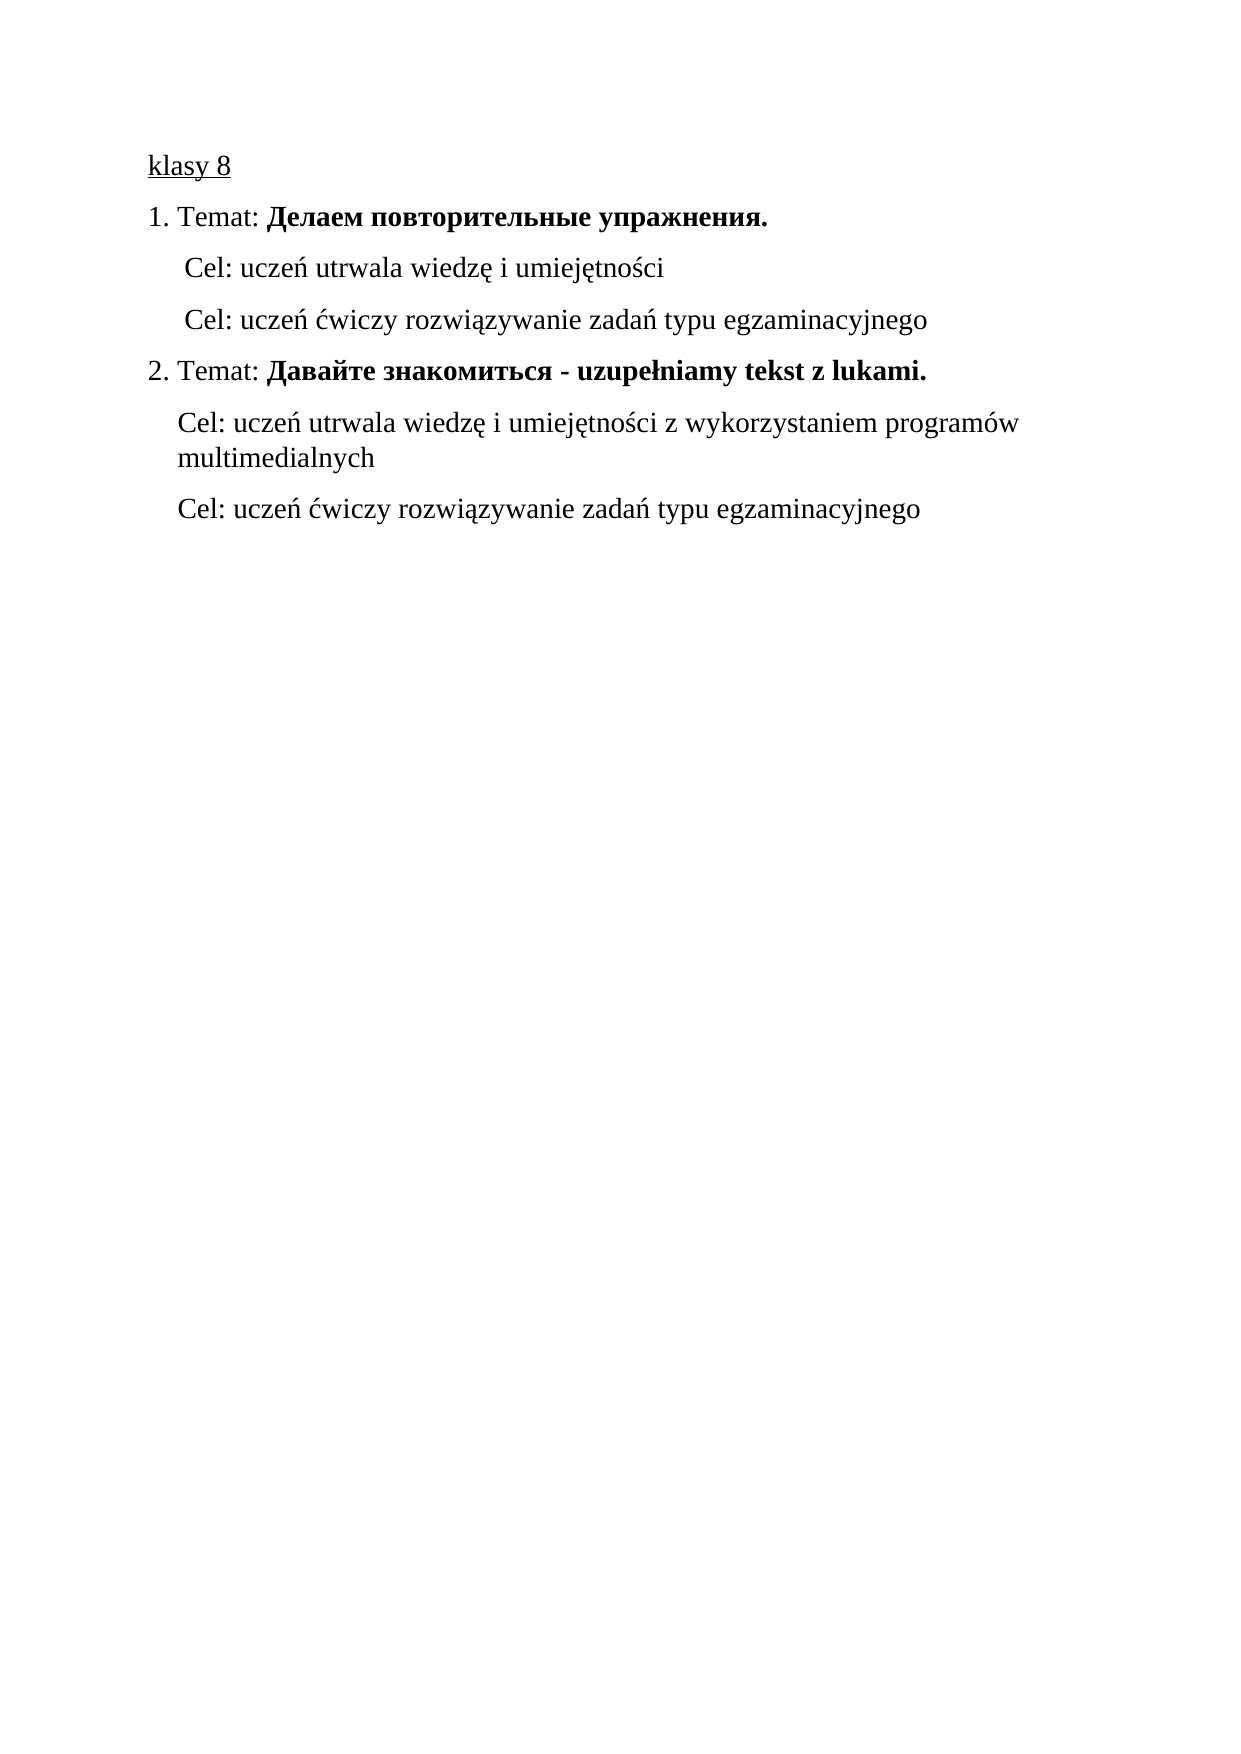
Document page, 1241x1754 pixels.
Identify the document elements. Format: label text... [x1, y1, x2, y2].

text klasy 8 [148, 148, 1093, 181]
text Cel: uczeń ćwiczy rozwiązywanie zadań typu egzaminacyjnego [177, 491, 1093, 525]
text 1. Temat: Делаем повторительные упражнения. [148, 199, 1093, 233]
text Cel: uczeń utrwala wiedzę i umiejętności z wykorzystaniem programów multimedialnych [177, 405, 1093, 473]
text Cel: uczeń ćwiczy rozwiązywanie zadań typu egzaminacyjnego [148, 302, 1093, 336]
text Cel: uczeń utrwala wiedzę i umiejętności [148, 251, 1093, 284]
text 2. Temat: Давайте знакомиться - uzupełniamy tekst z lukami. [148, 353, 1093, 387]
